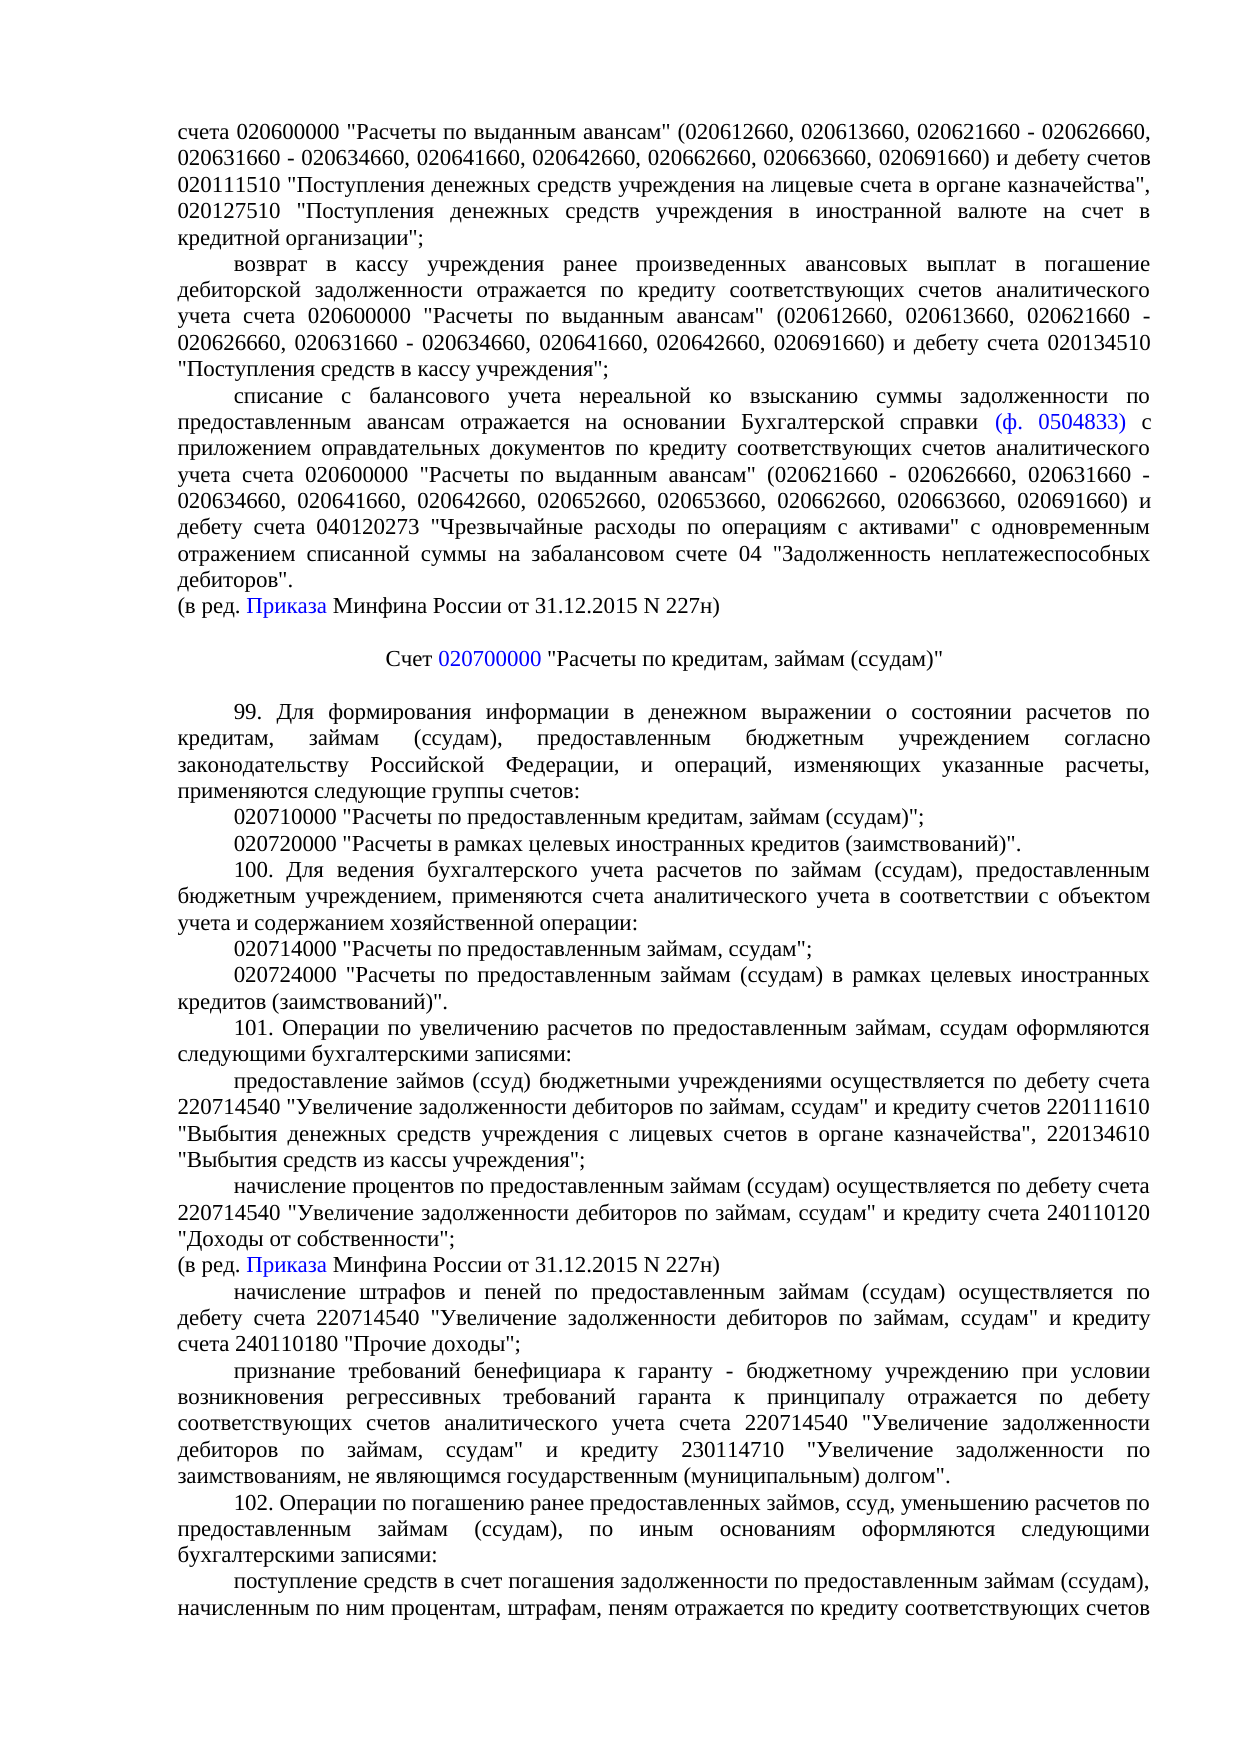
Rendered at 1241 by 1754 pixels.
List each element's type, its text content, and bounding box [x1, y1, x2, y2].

text 101. Операции по увеличению расчетов по предоставленным займам, ссудам оформляются следующими бухгалтерскими записями: [177, 1014, 1152, 1067]
text 020710000 "Расчеты по предоставленным кредитам, займам (ссудам)"; [177, 803, 1152, 830]
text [177, 1568, 1152, 1620]
text 020720000 "Расчеты в рамках целевых иностранных кредитов (заимствований)". [177, 830, 1152, 856]
text списание с балансового учета нереальной ко взысканию суммы задолженности по предоставленным авансам отражается на основании Бухгалтерской справки (ф. 0504833) с приложением оправдательных документов по кредиту соответствующих счетов аналитического учета счета 020600000 "Расчеты по выданным авансам" (020621660 - 020626660, 020631660 - 020634660, 020641660, 020642660, 020652660, 020653660, 020662660, 020663660, 020691660) и дебету счета 040120273 "Чрезвычайные расходы по операциям с активами" с одновременным отражением списанной суммы на забалансовом счете 04 "Задолженность неплатежеспособных дебиторов". [177, 382, 1152, 592]
text предоставление займов (ссуд) бюджетными учреждениями осуществляется по дебету счета 220714540 "Увеличение задолженности дебиторов по займам, ссудам" и кредиту счетов 220111610 "Выбытия денежных средств учреждения с лицевых счетов в органе казначейства", 220134610 "Выбытия средств из кассы учреждения"; [177, 1067, 1152, 1172]
text признание требований бенефициара к гаранту - бюджетному учреждению при условии возникновения регрессивных требований гаранта к принципалу отражается по дебету соответствующих счетов аналитического учета счета 220714540 "Увеличение задолженности дебиторов по займам, ссудам" и кредиту 230114710 "Увеличение задолженности по заимствованиям, не являющимся государственным (муниципальным) долгом". [177, 1357, 1152, 1488]
text (в ред. Приказа Минфина России от 31.12.2015 N 227н) [177, 592, 1152, 619]
text 020724000 "Расчеты по предоставленным займам (ссудам) в рамках целевых иностранных кредитов (заимствований)". [177, 961, 1152, 1014]
text начисление штрафов и пеней по предоставленным займам (ссудам) осуществляется по дебету счета 220714540 "Увеличение задолженности дебиторов по займам, ссудам" и кредиту счета 240110180 "Прочие доходы"; [177, 1278, 1152, 1357]
text возврат в кассу учреждения ранее произведенных авансовых выплат в погашение дебиторской задолженности отражается по кредиту соответствующих счетов аналитического учета счета 020600000 "Расчеты по выданным авансам" (020612660, 020613660, 020621660 - 020626660, 020631660 - 020634660, 020641660, 020642660, 020691660) и дебету счета 020134510 "Поступления средств в кассу учреждения"; [177, 250, 1152, 382]
text (в ред. Приказа Минфина России от 31.12.2015 N 227н) [177, 1251, 1152, 1278]
text 100. Для ведения бухгалтерского учета расчетов по займам (ссудам), предоставленным бюджетным учреждением, применяются счета аналитического учета в соответствии с объектом учета и содержанием хозяйственной операции: [177, 856, 1152, 935]
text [177, 118, 1152, 250]
text 99. Для формирования информации в денежном выражении о состоянии расчетов по кредитам, займам (ссудам), предоставленным бюджетным учреждением согласно законодательству Российской Федерации, и операций, изменяющих указанные расчеты, применяются следующие группы счетов: [177, 698, 1152, 803]
text 102. Операции по погашению ранее предоставленных займов, ссуд, уменьшению расчетов по предоставленным займам (ссудам), по иным основаниям оформляются следующими бухгалтерскими записями: [177, 1488, 1152, 1568]
text Счет 020700000 "Расчеты по кредитам, займам (ссудам)" [177, 645, 1152, 672]
text начисление процентов по предоставленным займам (ссудам) осуществляется по дебету счета 220714540 "Увеличение задолженности дебиторов по займам, ссудам" и кредиту счета 240110120 "Доходы от собственности"; [177, 1172, 1152, 1251]
text 020714000 "Расчеты по предоставленным займам, ссудам"; [177, 935, 1152, 961]
